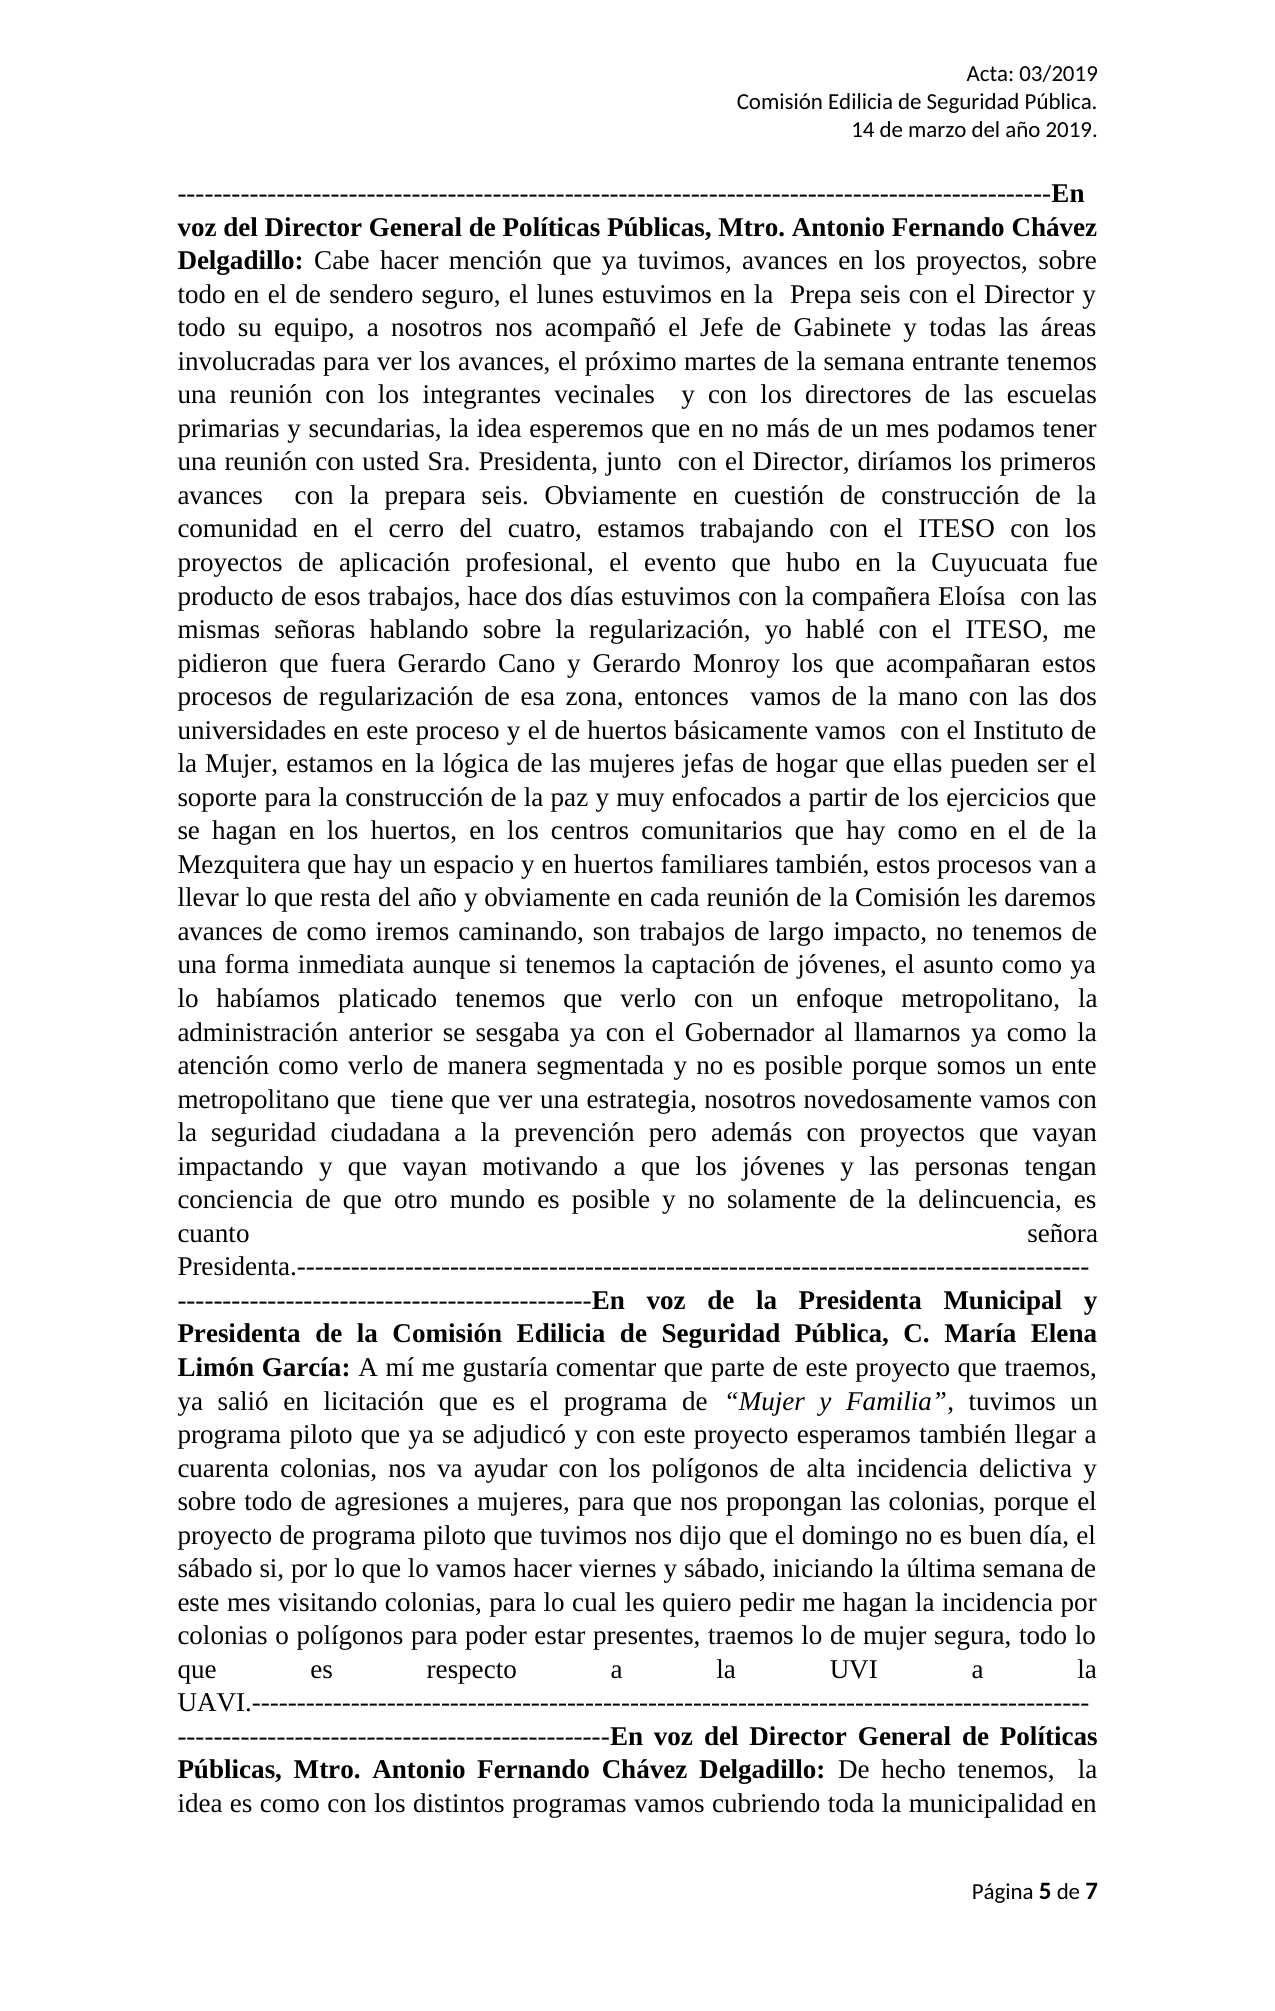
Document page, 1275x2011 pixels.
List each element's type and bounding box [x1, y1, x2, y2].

text [177, 177, 1098, 1818]
